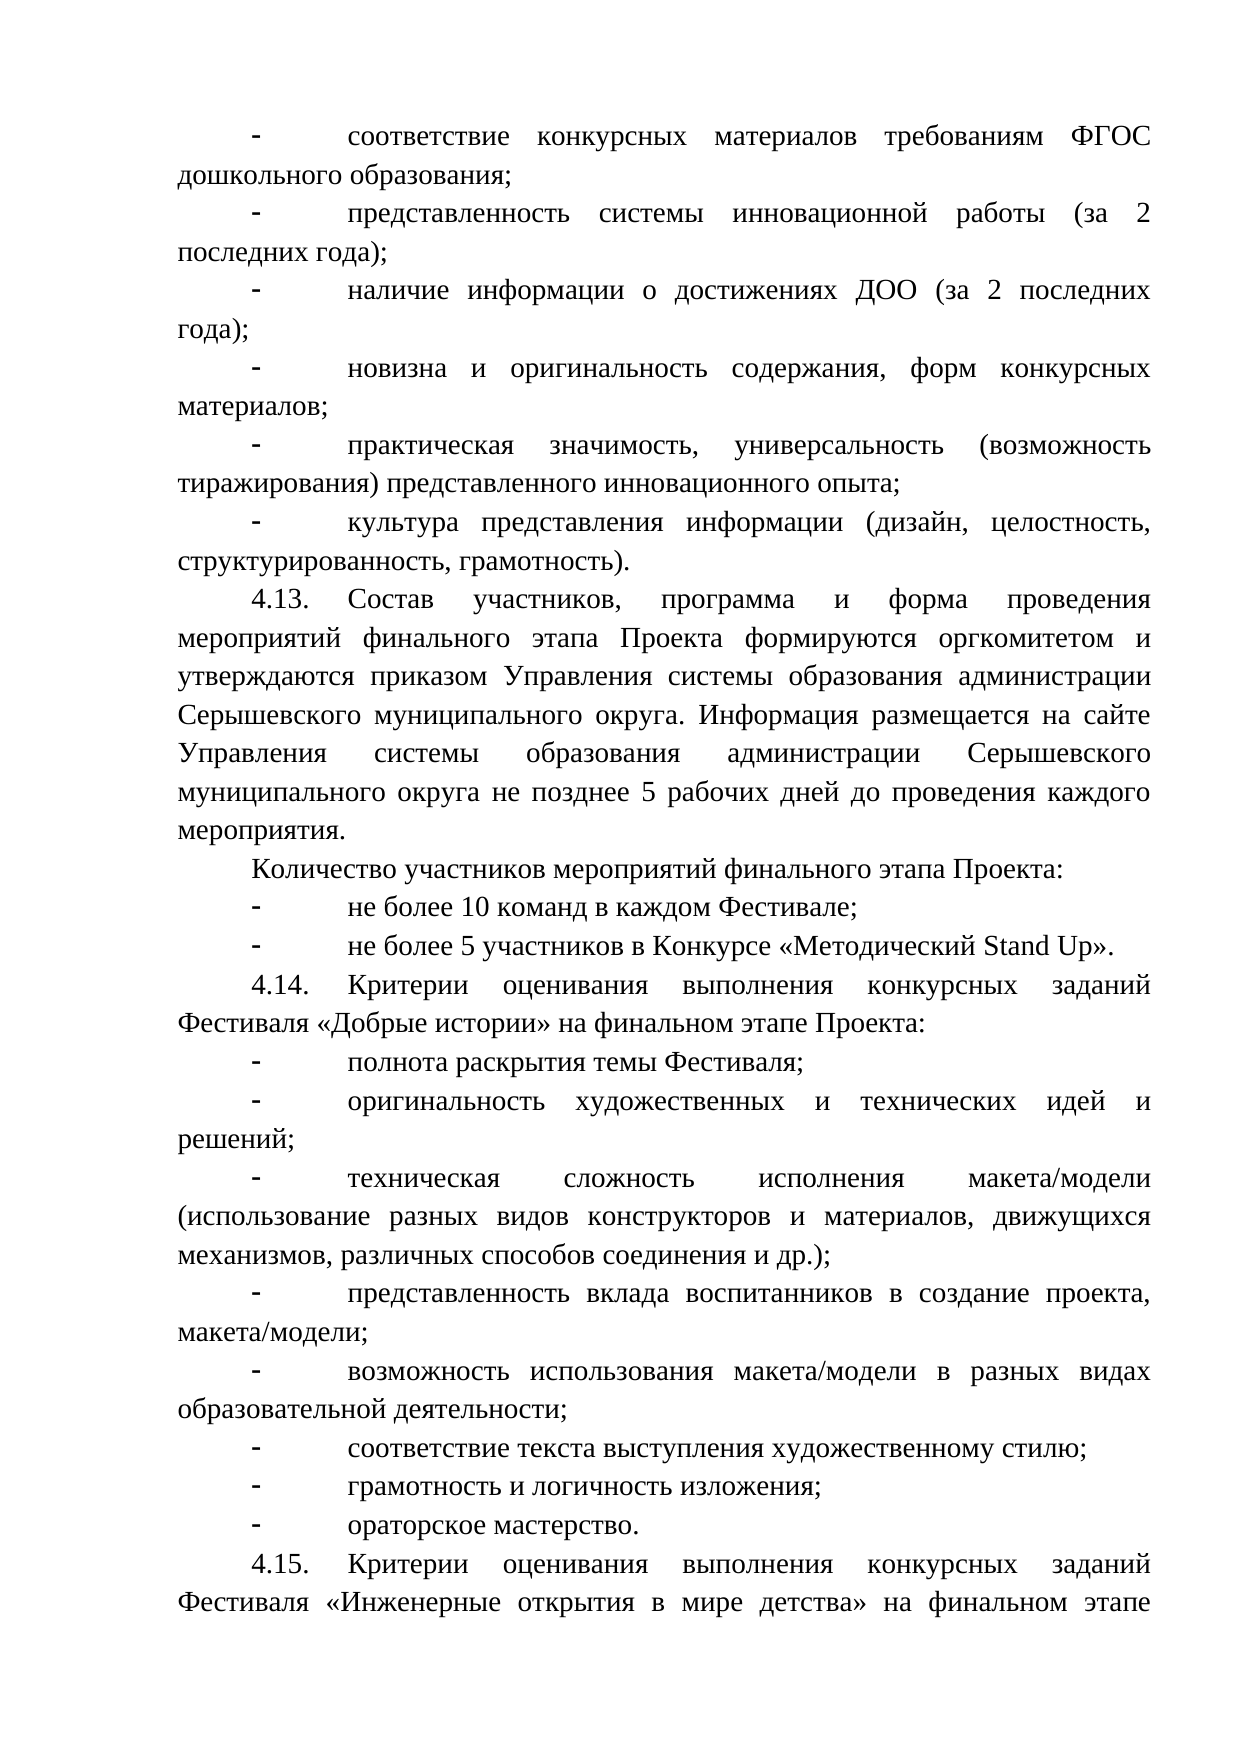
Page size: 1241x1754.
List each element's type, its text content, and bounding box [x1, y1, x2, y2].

list представленность системы инновационной работы (за 2 последних года); [177, 195, 1152, 267]
list ораторское мастерство. [177, 1507, 1152, 1541]
list практическая значимость, универсальность (возможность тиражирования) представленного инновационного опыта; [177, 427, 1152, 499]
list новизна и оригинальность содержания, форм конкурсных материалов; [177, 350, 1152, 422]
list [177, 1546, 1152, 1618]
text Количество участников мероприятий финального этапа Проекта: [177, 851, 1152, 884]
list возможность использования макета/модели в разных видах образовательной деятельности; [177, 1353, 1152, 1425]
list культура представления информации (дизайн, целостность, структурированность, грамотность). [177, 504, 1152, 576]
list не более 5 участников в Конкурсе «Методический Stand Up». [177, 928, 1152, 962]
list оригинальность художественных и технических идей и решений; [177, 1083, 1152, 1155]
list грамотность и логичность изложения; [177, 1468, 1152, 1502]
list Состав участников, программа и форма проведения мероприятий финального этапа Проекта формируются оргкомитетом и утверждаются приказом Управления системы образования администрации Серышевского муниципального округа. Информация размещается на сайте Управления системы образования администрации Серышевского муниципального округа не позднее 5 рабочих дней до проведения каждого мероприятия. [177, 581, 1152, 846]
list полнота раскрытия темы Фестиваля; [177, 1044, 1152, 1078]
list Критерии оценивания выполнения конкурсных заданий Фестиваля «Добрые истории» на финальном этапе Проекта: [177, 967, 1152, 1039]
list не более 10 команд в каждом Фестивале; [177, 889, 1152, 923]
list наличие информации о достижениях ДОО (за 2 последних года); [177, 272, 1152, 345]
list соответствие текста выступления художественному стилю; [177, 1430, 1152, 1463]
list соответствие конкурсных материалов требованиям ФГОС дошкольного образования; [177, 118, 1152, 190]
list представленность вклада воспитанников в создание проекта, макета/модели; [177, 1276, 1152, 1348]
